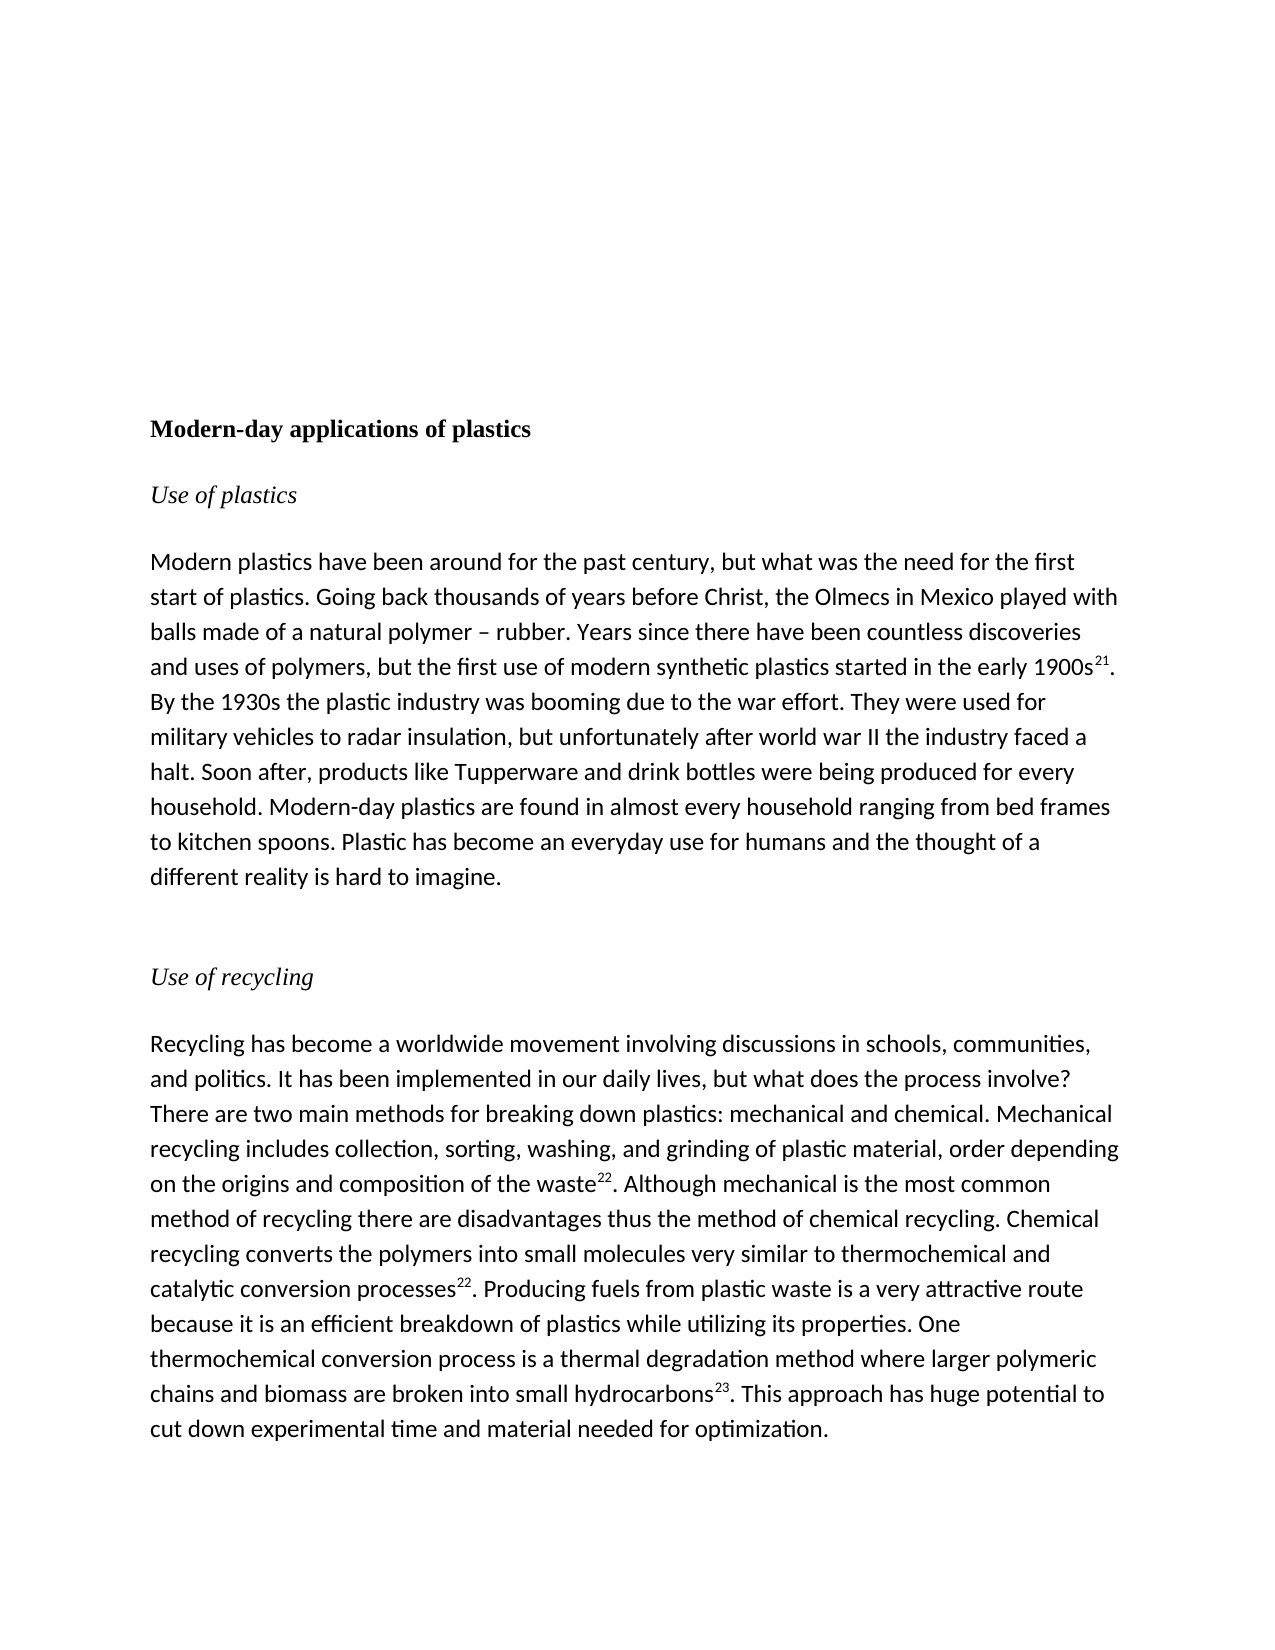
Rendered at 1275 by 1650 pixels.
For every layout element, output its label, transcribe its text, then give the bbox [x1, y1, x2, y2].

text Modern-day applications of plastics [150, 414, 1125, 443]
text Use of recycling [150, 962, 1125, 991]
text Use of plastics [150, 480, 1125, 509]
text Recycling has become a worldwide movement involving discussions in schools, communities, and politics. It has been implemented in our daily lives, but what does the process involve? There are two main methods for breaking down plastics: mechanical and chemical. Mechanical recycling includes collection, sorting, washing, and grinding of plastic material, order depending on the origins and composition of the waste22. Although mechanical is the most common method of recycling there are disadvantages thus the method of chemical recycling. Chemical recycling converts the polymers into small molecules very similar to thermochemical and catalytic conversion processes22. Producing fuels from plastic waste is a very attractive route because it is an efficient breakdown of plastics while utilizing its properties. One thermochemical conversion process is a thermal degradation method where larger polymeric chains and biomass are broken into small hydrocarbons23. This approach has huge potential to cut down experimental time and material needed for optimization. [150, 1028, 1125, 1444]
text Modern plastics have been around for the past century, but what was the need for the first start of plastics. Going back thousands of years before Christ, the Olmecs in Mexico played with balls made of a natural polymer – rubber. Years since there have been countless discoveries and uses of polymers, but the first use of modern synthetic plastics started in the early 1900s21. By the 1930s the plastic industry was booming due to the war effort. They were used for military vehicles to radar insulation, but unfortunately after world war II the industry faced a halt. Soon after, products like Tupperware and drink bottles were being produced for every household. Modern-day plastics are found in almost every household ranging from bed frames to kitchen spoons. Plastic has become an everyday use for humans and the thought of a different reality is hard to imagine. [150, 546, 1125, 892]
